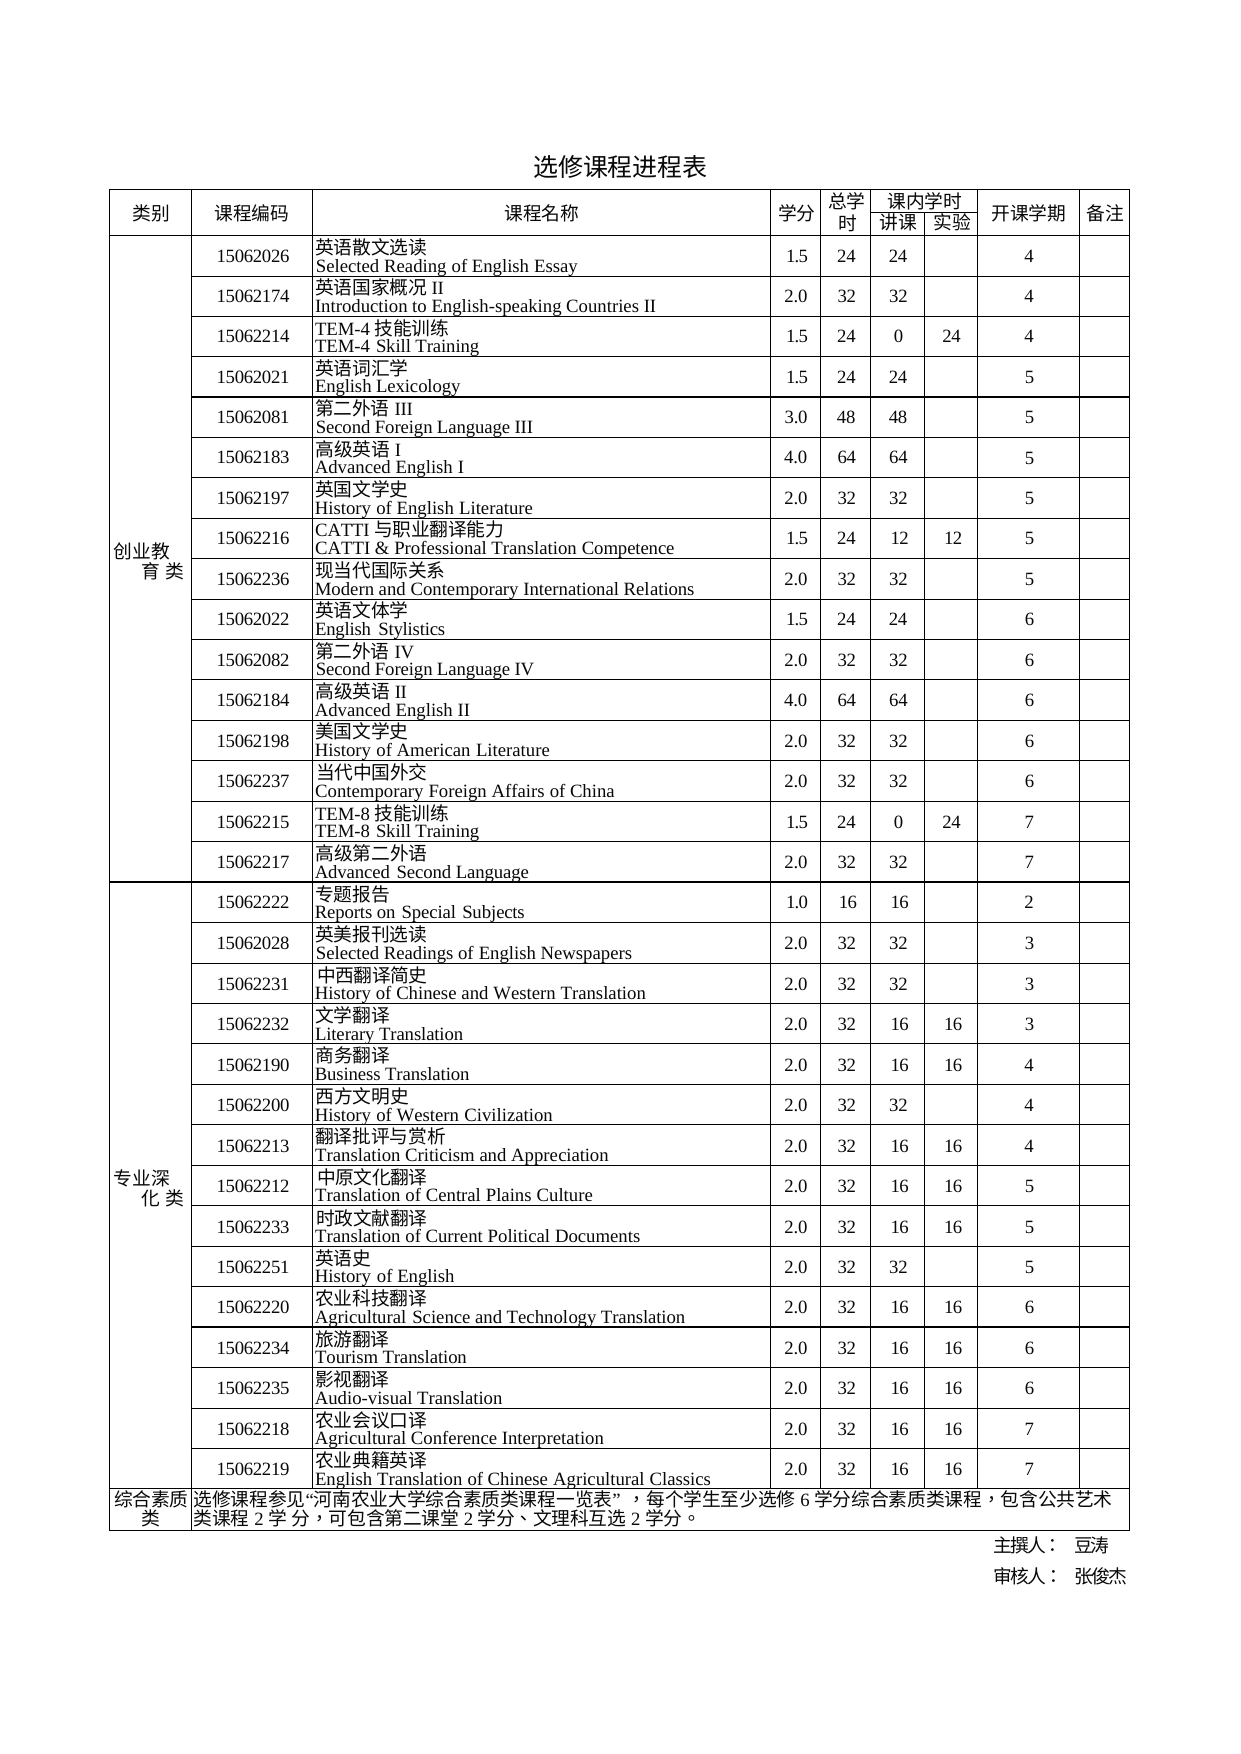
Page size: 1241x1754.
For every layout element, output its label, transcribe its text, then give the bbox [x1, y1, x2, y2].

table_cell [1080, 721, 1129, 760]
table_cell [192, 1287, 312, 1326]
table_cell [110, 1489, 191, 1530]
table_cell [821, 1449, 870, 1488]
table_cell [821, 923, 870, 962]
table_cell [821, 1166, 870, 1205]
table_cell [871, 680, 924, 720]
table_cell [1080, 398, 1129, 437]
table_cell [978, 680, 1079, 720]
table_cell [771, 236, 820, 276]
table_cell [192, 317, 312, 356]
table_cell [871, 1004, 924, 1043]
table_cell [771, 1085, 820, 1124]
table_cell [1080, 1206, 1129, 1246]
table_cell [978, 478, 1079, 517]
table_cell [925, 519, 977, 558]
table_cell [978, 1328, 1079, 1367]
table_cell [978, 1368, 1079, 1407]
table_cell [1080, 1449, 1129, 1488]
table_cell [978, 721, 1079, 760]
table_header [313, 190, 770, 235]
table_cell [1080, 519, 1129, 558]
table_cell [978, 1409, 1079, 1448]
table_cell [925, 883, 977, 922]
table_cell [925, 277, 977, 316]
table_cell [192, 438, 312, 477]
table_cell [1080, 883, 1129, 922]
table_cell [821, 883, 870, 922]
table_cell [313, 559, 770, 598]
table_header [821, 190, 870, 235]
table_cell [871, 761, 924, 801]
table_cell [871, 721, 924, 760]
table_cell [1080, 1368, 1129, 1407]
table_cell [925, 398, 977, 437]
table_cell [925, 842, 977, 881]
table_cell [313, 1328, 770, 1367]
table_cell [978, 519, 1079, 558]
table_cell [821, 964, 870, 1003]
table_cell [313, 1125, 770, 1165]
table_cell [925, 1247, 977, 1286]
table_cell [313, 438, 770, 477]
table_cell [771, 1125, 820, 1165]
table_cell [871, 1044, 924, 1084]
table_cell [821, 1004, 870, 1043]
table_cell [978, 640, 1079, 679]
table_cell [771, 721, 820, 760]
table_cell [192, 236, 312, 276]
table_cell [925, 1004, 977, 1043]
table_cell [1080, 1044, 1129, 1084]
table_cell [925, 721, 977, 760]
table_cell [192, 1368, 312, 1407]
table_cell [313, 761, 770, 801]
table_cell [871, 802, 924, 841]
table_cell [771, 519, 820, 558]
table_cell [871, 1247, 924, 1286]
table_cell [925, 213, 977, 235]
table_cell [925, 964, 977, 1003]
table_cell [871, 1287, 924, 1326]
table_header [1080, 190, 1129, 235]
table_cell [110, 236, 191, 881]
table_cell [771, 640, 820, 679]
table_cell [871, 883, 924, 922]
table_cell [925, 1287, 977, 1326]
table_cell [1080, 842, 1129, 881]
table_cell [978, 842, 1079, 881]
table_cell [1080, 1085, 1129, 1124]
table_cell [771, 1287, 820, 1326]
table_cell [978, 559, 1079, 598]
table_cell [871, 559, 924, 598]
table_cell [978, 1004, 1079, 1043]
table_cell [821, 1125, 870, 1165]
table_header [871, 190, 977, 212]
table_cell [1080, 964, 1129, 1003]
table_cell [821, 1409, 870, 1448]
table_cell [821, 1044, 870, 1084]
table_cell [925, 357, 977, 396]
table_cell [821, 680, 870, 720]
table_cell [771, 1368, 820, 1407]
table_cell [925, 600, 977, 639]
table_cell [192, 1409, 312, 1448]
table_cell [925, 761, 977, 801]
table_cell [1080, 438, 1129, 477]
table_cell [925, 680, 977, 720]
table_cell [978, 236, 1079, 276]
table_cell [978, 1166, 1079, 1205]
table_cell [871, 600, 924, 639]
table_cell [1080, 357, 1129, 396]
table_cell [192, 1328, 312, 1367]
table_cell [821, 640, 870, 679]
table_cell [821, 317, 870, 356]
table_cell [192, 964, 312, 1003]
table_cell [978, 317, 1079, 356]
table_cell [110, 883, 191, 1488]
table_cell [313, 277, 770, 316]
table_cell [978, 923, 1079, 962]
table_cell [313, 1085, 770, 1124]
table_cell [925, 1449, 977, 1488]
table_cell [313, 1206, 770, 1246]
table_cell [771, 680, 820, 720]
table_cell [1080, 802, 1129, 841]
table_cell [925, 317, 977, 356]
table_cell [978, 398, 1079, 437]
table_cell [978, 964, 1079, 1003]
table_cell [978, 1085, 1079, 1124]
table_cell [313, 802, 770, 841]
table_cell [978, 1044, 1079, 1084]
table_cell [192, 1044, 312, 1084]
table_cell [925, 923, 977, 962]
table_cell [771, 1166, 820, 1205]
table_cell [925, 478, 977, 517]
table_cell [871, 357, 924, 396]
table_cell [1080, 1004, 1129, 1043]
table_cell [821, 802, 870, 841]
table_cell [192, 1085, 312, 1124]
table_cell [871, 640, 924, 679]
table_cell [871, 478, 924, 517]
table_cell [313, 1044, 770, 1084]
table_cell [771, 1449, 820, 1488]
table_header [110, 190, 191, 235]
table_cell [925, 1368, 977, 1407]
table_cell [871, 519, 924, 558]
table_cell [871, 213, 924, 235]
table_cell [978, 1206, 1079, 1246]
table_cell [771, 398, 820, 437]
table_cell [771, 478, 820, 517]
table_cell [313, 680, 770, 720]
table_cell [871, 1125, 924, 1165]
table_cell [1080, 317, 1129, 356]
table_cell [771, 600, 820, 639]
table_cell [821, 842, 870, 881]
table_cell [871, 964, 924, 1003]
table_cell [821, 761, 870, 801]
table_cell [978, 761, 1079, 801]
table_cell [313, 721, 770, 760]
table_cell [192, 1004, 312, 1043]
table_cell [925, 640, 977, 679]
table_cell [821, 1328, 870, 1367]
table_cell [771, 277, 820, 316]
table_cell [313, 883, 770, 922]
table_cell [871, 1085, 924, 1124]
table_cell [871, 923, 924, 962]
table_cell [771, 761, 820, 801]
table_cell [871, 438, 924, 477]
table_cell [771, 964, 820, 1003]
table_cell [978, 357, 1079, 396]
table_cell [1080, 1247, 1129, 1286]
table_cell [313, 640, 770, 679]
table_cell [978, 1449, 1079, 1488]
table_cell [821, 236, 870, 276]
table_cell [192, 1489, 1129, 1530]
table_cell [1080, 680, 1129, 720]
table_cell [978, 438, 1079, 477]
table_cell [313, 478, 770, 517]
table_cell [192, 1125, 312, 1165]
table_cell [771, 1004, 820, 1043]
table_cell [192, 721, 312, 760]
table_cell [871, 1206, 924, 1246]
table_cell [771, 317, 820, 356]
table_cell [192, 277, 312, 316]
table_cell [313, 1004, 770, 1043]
text 主撰人： 豆涛 [993, 1534, 1131, 1557]
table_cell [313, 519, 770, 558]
text 选修课程进程表 [533, 151, 1131, 182]
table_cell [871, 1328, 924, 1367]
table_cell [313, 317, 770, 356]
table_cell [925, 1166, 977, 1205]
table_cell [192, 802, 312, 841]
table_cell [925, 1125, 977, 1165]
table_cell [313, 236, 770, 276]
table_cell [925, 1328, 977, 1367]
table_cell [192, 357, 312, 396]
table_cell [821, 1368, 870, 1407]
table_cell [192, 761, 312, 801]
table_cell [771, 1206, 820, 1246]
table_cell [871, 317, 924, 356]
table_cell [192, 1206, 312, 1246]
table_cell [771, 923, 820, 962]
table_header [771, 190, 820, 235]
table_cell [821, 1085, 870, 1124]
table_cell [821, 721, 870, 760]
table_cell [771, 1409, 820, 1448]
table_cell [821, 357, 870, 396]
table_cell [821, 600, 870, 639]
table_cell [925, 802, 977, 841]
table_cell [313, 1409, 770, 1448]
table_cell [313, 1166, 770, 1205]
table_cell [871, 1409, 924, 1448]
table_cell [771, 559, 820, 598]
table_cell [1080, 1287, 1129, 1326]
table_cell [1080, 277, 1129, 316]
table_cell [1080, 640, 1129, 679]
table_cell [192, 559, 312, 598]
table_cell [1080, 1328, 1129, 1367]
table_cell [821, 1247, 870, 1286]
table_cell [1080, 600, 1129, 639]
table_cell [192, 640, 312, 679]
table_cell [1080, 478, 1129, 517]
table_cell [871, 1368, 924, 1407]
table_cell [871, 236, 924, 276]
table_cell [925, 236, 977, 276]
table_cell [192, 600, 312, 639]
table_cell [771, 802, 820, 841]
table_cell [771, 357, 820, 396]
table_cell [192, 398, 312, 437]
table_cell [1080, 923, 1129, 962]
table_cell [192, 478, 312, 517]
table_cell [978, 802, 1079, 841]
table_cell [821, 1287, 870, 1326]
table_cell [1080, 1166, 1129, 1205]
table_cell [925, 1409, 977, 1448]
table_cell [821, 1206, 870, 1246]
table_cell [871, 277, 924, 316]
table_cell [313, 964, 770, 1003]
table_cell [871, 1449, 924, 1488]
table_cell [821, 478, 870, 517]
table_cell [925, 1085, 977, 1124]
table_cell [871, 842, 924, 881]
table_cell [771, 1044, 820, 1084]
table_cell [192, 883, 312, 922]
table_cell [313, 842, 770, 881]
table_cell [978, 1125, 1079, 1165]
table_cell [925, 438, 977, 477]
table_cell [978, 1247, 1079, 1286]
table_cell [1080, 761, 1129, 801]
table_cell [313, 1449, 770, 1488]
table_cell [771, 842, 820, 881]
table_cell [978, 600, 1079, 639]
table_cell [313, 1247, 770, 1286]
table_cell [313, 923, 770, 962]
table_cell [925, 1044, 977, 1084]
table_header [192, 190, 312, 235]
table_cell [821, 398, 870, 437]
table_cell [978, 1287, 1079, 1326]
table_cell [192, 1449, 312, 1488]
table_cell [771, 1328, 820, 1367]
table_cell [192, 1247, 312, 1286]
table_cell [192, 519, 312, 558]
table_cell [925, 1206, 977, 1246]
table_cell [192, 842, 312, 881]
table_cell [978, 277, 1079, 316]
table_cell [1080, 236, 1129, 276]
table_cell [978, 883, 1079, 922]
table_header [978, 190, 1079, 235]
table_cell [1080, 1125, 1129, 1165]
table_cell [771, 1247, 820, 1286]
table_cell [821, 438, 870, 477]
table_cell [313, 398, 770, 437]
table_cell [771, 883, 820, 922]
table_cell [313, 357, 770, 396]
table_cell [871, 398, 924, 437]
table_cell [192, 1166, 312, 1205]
text 审核人： 张俊杰 [110, 1565, 1129, 1588]
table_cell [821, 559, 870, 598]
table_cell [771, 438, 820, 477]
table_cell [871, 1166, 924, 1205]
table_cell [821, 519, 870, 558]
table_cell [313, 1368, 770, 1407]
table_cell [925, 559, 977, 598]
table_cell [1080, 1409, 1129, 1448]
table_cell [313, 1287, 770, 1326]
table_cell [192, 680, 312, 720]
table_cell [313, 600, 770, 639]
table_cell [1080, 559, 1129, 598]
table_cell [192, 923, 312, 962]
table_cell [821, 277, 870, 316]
